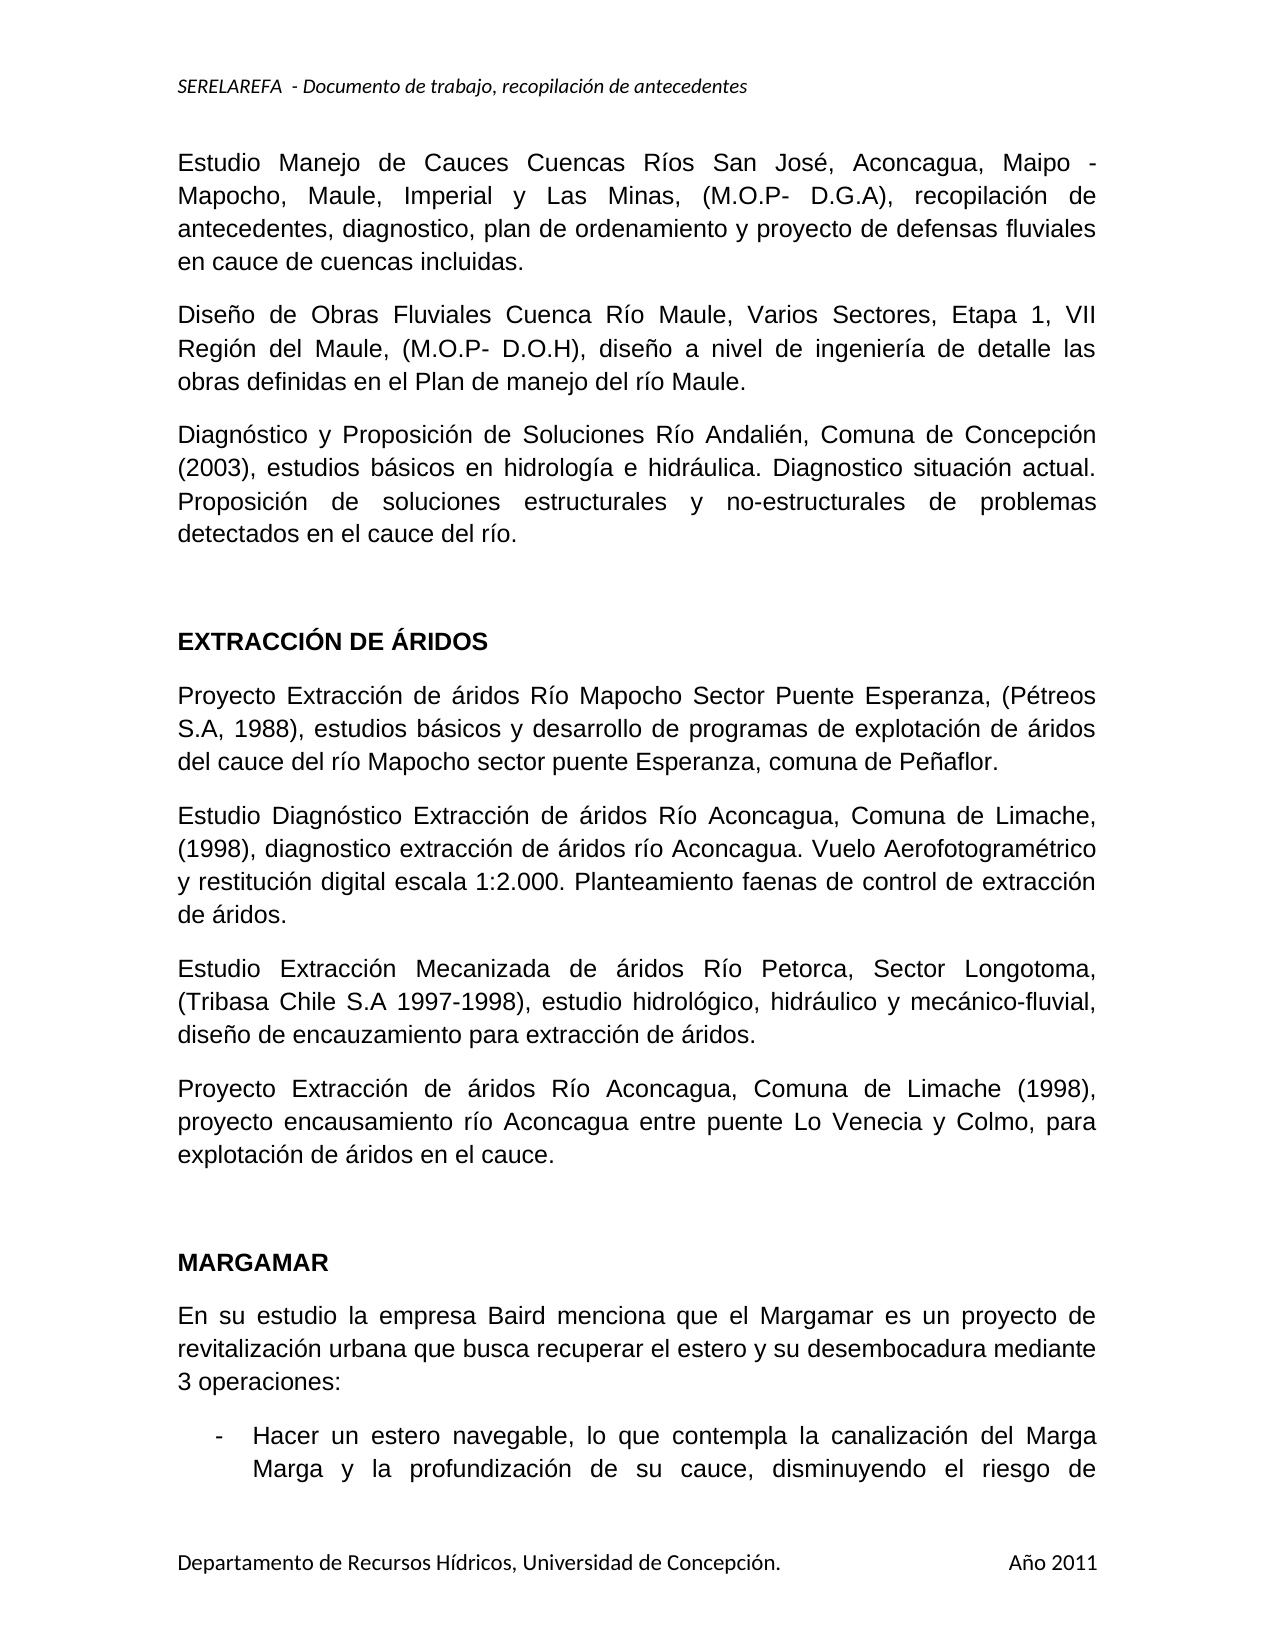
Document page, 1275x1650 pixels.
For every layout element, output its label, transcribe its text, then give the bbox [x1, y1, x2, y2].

text EXTRACCIÓN DE ÁRIDOS [177, 627, 1098, 656]
text Diagnóstico y Proposición de Soluciones Río Andalién, Comuna de Concepción (2003), estudios básicos en hidrología e hidráulica. Diagnostico situación actual. Proposición de soluciones estructurales y no-estructurales de problemas detectados en el cauce del río. [177, 420, 1098, 548]
text Proyecto Extracción de áridos Río Mapocho Sector Puente Esperanza, (Pétreos S.A, 1988), estudios básicos y desarrollo de programas de explotación de áridos del cauce del río Mapocho sector puente Esperanza, comuna de Peñaflor. [177, 681, 1098, 776]
text Estudio Manejo de Cauces Cuencas Ríos San José, Aconcagua, Maipo - Mapocho, Maule, Imperial y Las Minas, (M.O.P- D.G.A), recopilación de antecedentes, diagnostico, plan de ordenamiento y proyecto de defensas fluviales en cauce de cuencas incluidas. [177, 148, 1098, 275]
text Estudio Diagnóstico Extracción de áridos Río Aconcagua, Comuna de Limache, (1998), diagnostico extracción de áridos río Aconcagua. Vuelo Aerofotogramétrico y restitución digital escala 1:2.000. Planteamiento faenas de control de extracción de áridos. [177, 801, 1098, 929]
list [215, 1421, 1098, 1483]
text Proyecto Extracción de áridos Río Aconcagua, Comuna de Limache (1998), proyecto encausamiento río Aconcagua entre puente Lo Venecia y Colmo, para explotación de áridos en el cauce. [177, 1074, 1098, 1168]
text En su estudio la empresa Baird menciona que el Margamar es un proyecto de revitalización urbana que busca recuperar el estero y su desembocadura mediante 3 operaciones: [177, 1301, 1098, 1396]
text MARGAMAR [177, 1247, 1098, 1276]
text Diseño de Obras Fluviales Cuenca Río Maule, Varios Sectores, Etapa 1, VII Región del Maule, (M.O.P- D.O.H), diseño a nivel de ingeniería de detalle las obras definidas en el Plan de manejo del río Maule. [177, 301, 1098, 395]
text Estudio Extracción Mecanizada de áridos Río Petorca, Sector Longotoma, (Tribasa Chile S.A 1997-1998), estudio hidrológico, hidráulico y mecánico-fluvial, diseño de encauzamiento para extracción de áridos. [177, 954, 1098, 1049]
